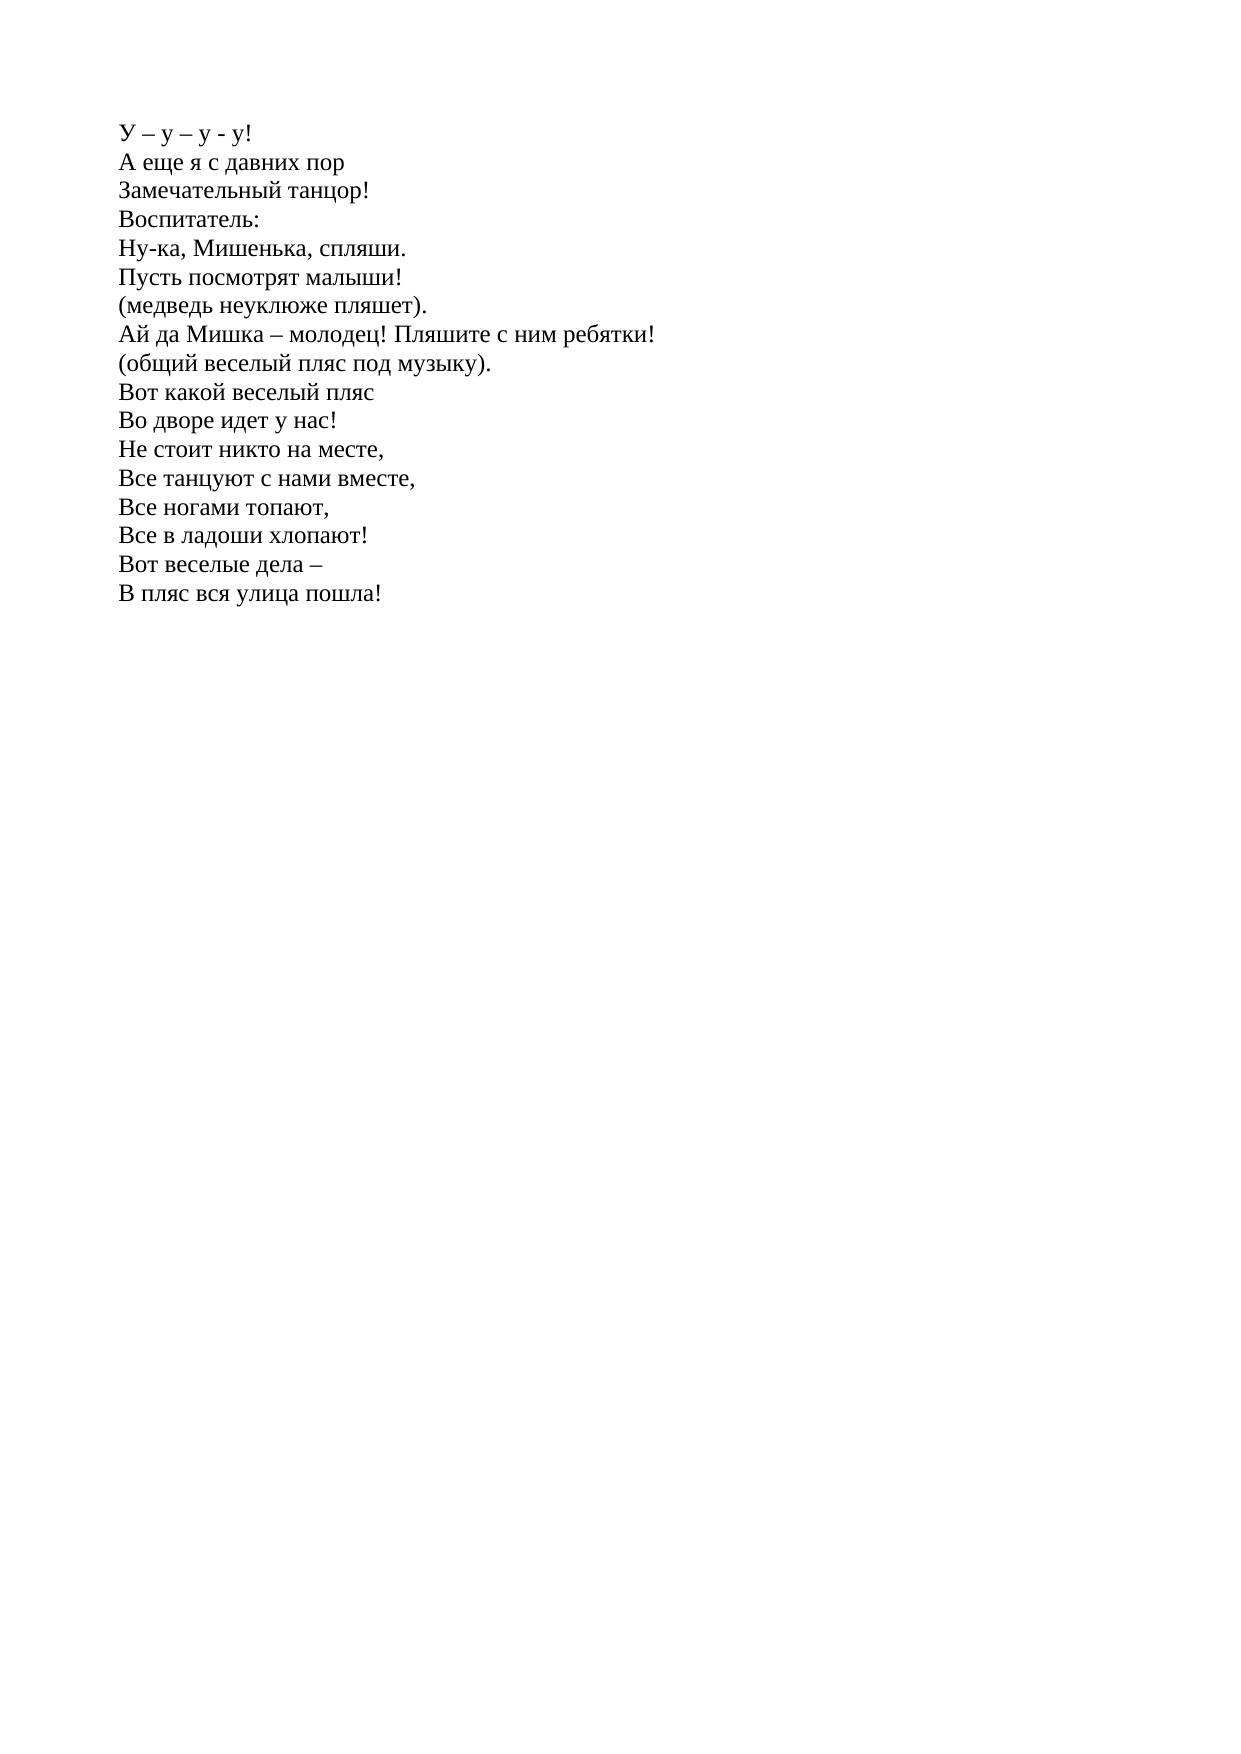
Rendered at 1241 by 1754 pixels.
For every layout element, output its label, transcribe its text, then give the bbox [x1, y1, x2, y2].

text Все ногами топают, [118, 492, 1122, 521]
text Вот какой веселый пляс [118, 377, 1122, 406]
text Замечательный танцор! [118, 176, 1122, 204]
text (медведь неуклюже пляшет). [118, 291, 1122, 319]
text Ай да Мишка – молодец! Пляшите с ним ребятки! [118, 319, 1122, 348]
text Все в ладоши хлопают! [118, 521, 1122, 549]
text В пляс вся улица пошла! [118, 578, 1122, 607]
text А еще я с давних пор [118, 147, 1122, 176]
text У – у – у - у! [118, 118, 1122, 147]
text Не стоит никто на месте, [118, 434, 1122, 463]
text Пусть посмотрят малыши! [118, 262, 1122, 291]
text Во дворе идет у нас! [118, 406, 1122, 434]
text (общий веселый пляс под музыку). [118, 348, 1122, 377]
text Все танцуют с нами вместе, [118, 463, 1122, 492]
text Вот веселые дела – [118, 549, 1122, 578]
text Ну-ка, Мишенька, спляши. [118, 233, 1122, 262]
text Воспитатель: [118, 204, 1122, 233]
